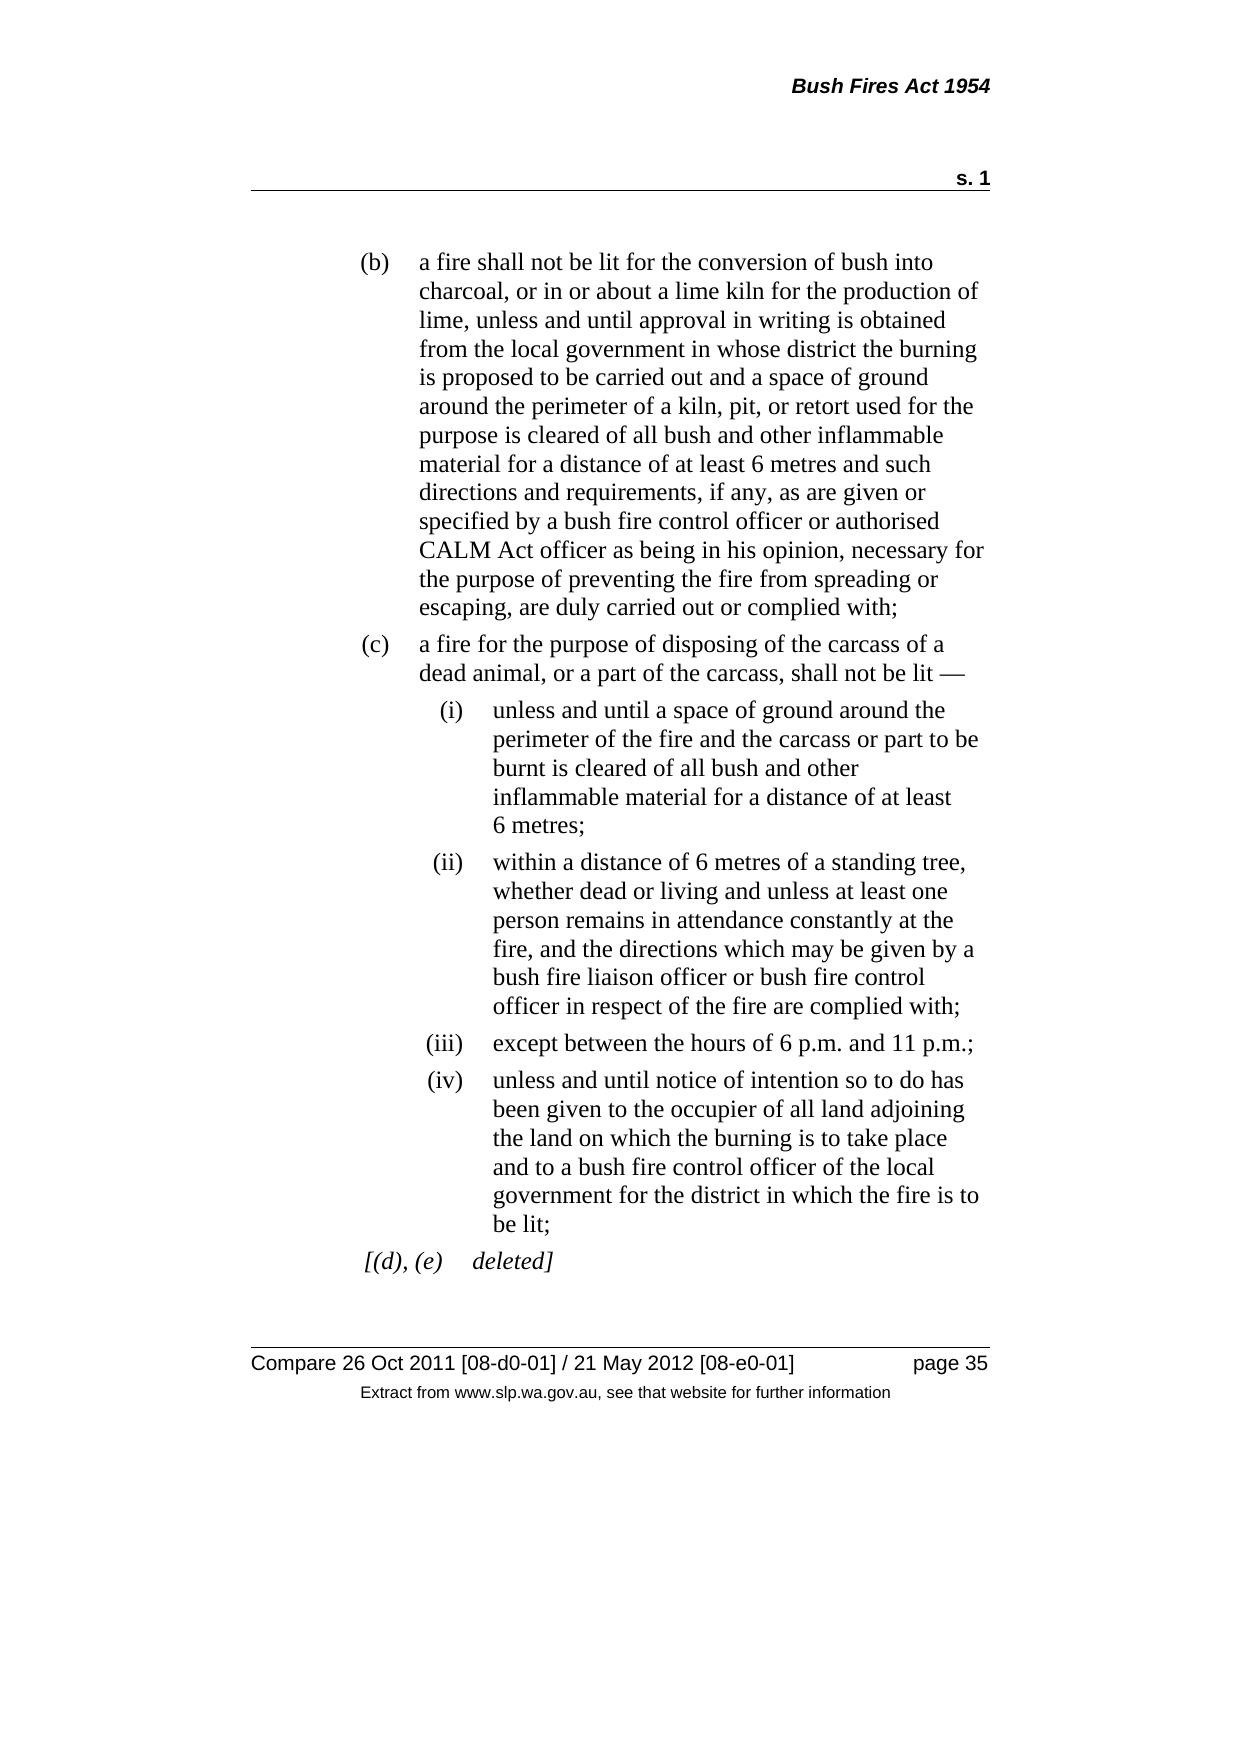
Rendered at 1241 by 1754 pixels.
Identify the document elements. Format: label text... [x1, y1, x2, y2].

text (iii) except between the hours of 6 p.m. and 11 p.m.; [251, 1028, 990, 1057]
text [(d), (e) deleted] [280, 1246, 990, 1275]
text (b) a fire shall not be lit for the conversion of bush into charcoal, or in or about a lime kiln for the production of lime, unless and until approval in writing is obtained from the local government in whose district the burning is proposed to be carried out and a space of ground around the perimeter of a kiln, pit, or retort used for the purpose is cleared of all bush and other inflammable material for a distance of at least 6 metres and such directions and requirements, if any, as are given or specified by a bush fire control officer or authorised CALM Act officer as being in his opinion, necessary for the purpose of preventing the fire from spreading or escaping, are duly carried out or complied with; [251, 247, 990, 621]
text (c) a fire for the purpose of disposing of the carcass of a dead animal, or a part of the carcass, shall not be lit — [251, 629, 990, 687]
text (iv) unless and until notice of intention so to do has been given to the occupier of all land adjoining the land on which the burning is to take place and to a bush fire control officer of the local government for the district in which the fire is to be lit; [251, 1065, 990, 1238]
text (ii) within a distance of 6 metres of a standing tree, whether dead or living and unless at least one person remains in attendance constantly at the fire, and the directions which may be given by a bush fire liaison officer or bush fire control officer in respect of the fire are complied with; [251, 847, 990, 1020]
text (i) unless and until a space of ground around the perimeter of the fire and the carcass or part to be burnt is cleared of all bush and other inflammable material for a distance of at least 6 metres; [251, 695, 990, 839]
